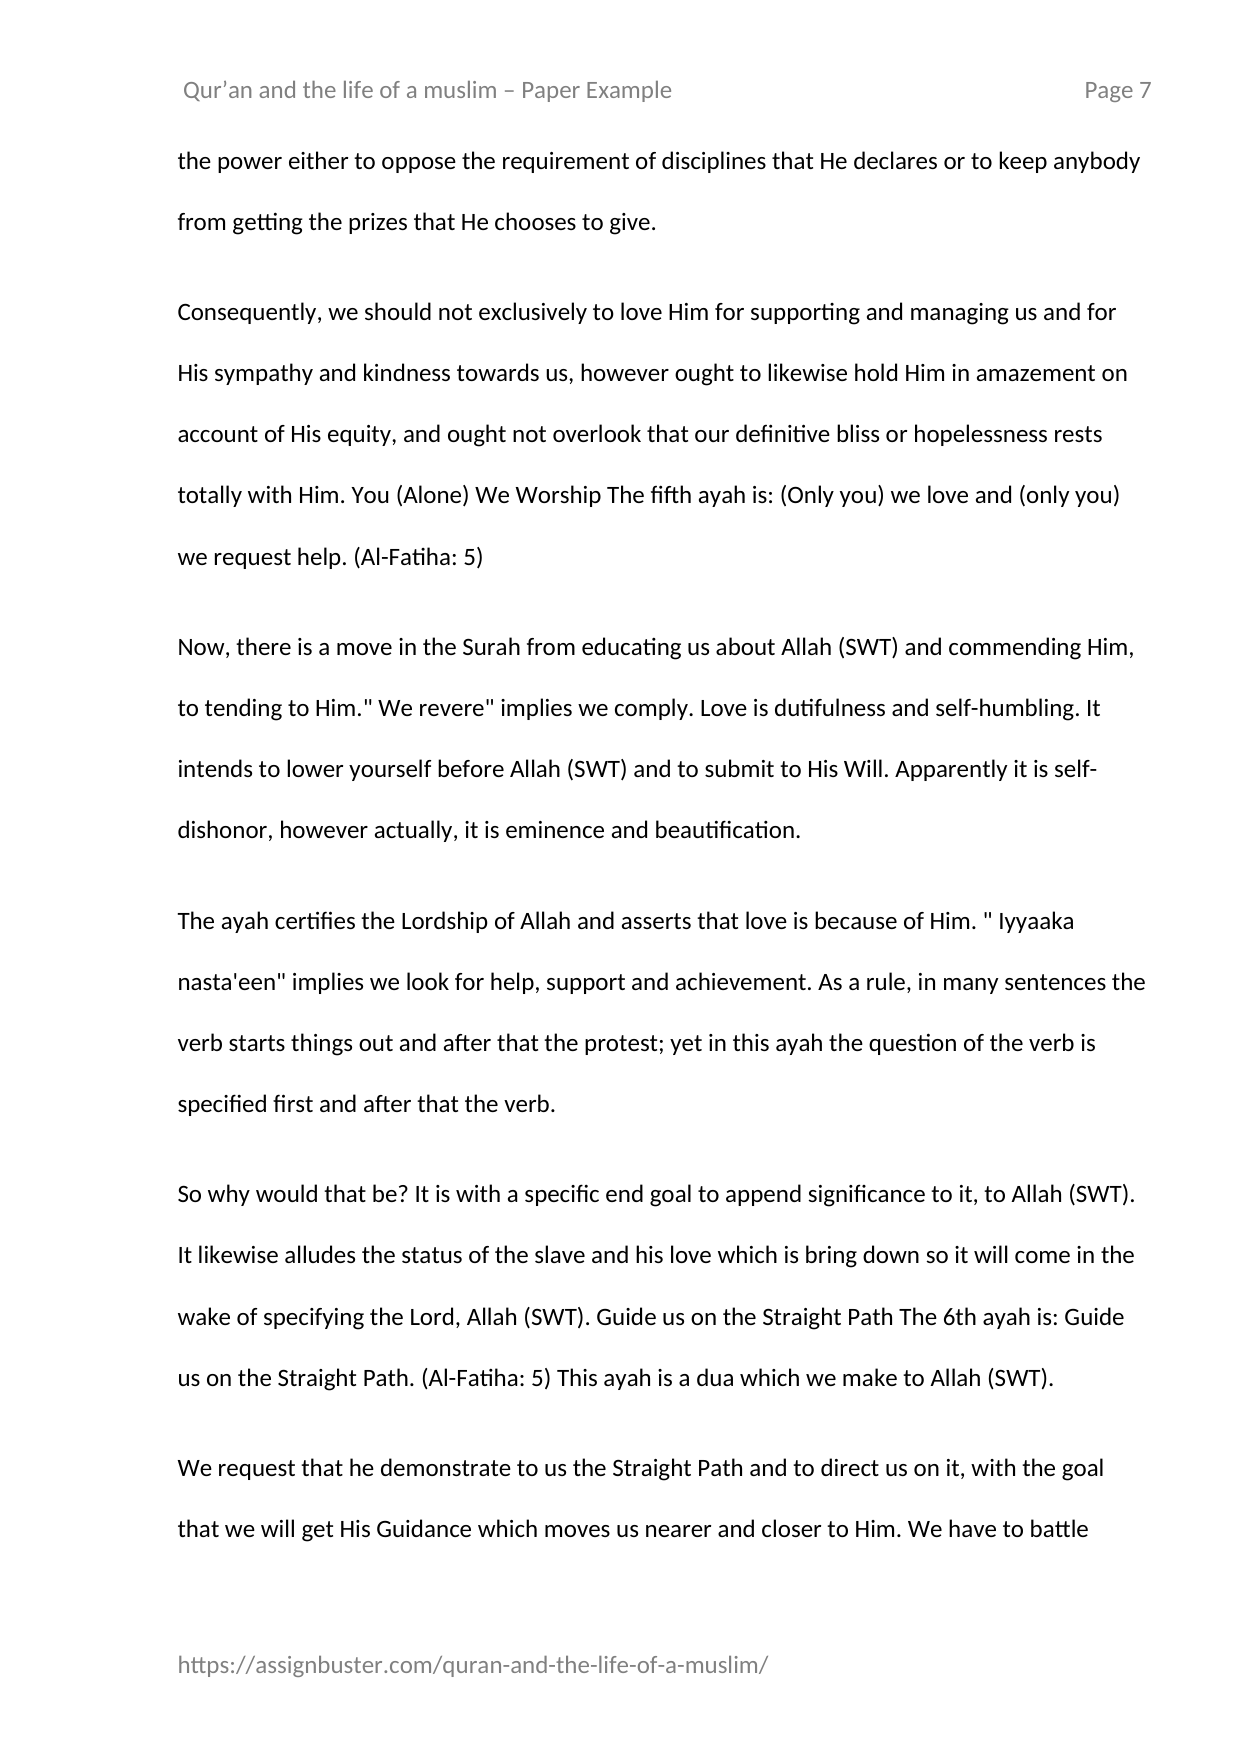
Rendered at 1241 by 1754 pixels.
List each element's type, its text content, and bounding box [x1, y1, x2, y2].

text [177, 1452, 1152, 1544]
text Consequently, we should not exclusively to love Him for supporting and managing us and for His sympathy and kindness towards us, however ought to likewise hold Him in amazement on account of His equity, and ought not overlook that our definitive bliss or hopelessness rests totally with Him. You (Alone) We Worship The fifth ayah is: (Only you) we love and (only you) we request help. (Al-Fatiha: 5) [177, 297, 1152, 571]
text So why would that be? It is with a specific end goal to append significance to it, to Allah (SWT). It likewise alludes the status of the slave and his love which is bring down so it will come in the wake of specifying the Lord, Allah (SWT). Guide us on the Straight Path The 6th ayah is: Guide us on the Straight Path. (Al-Fatiha: 5) This ayah is a dua which we make to Allah (SWT). [177, 1178, 1152, 1392]
text The ayah certifies the Lordship of Allah and asserts that love is because of Him. " Iyyaaka nasta'een" implies we look for help, support and achievement. As a rule, in many sentences the verb starts things out and after that the protest; yet in this ayah the question of the verb is specified first and after that the verb. [177, 905, 1152, 1118]
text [177, 145, 1152, 237]
text Now, there is a move in the Surah from educating us about Allah (SWT) and commending Him, to tending to Him." We revere" implies we comply. Love is dutifulness and self-humbling. It intends to lower yourself before Allah (SWT) and to submit to His Will. Apparently it is self-dishonor, however actually, it is eminence and beautification. [177, 631, 1152, 845]
